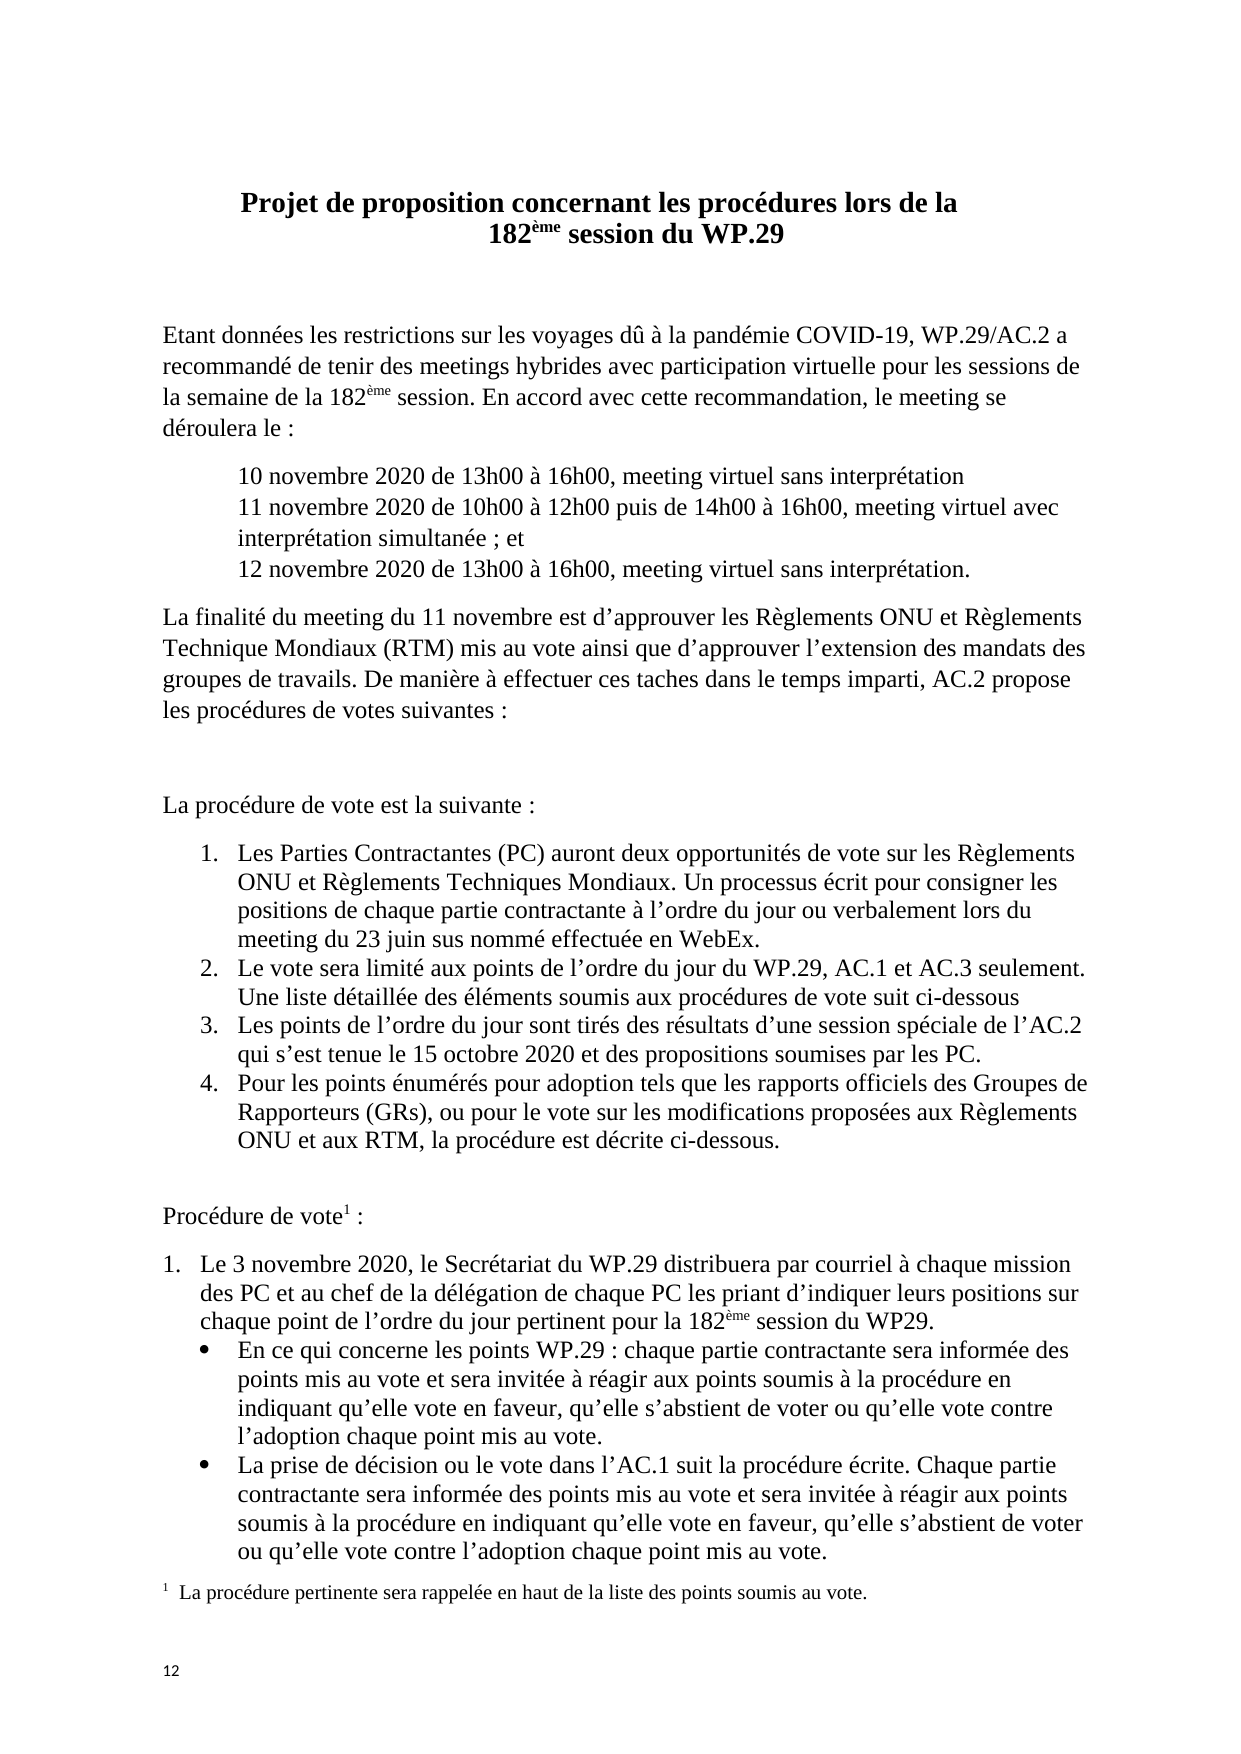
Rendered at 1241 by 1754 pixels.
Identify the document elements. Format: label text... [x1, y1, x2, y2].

list Pour les points énumérés pour adoption tels que les rapports officiels des Groupes de Rapporteurs (GRs), ou pour le vote sur les modifications proposées aux Règlements ONU et aux RTM, la procédure est décrite ci-dessous. [200, 1068, 1090, 1154]
text Procédure de vote : [162, 1201, 1090, 1230]
text 10 novembre 2020 de 13h00 à 16h00, meeting virtuel sans interprétation 11 novembre 2020 de 10h00 à 12h00 puis de 14h00 à 16h00, meeting virtuel avec interprétation simultanée ; et 12 novembre 2020 de 13h00 à 16h00, meeting virtuel sans interprétation. [162, 461, 1090, 583]
list Les Parties Contractantes (PC) auront deux opportunités de vote sur les Règlements ONU et Règlements Techniques Mondiaux. Un processus écrit pour consigner les positions de chaque partie contractante à l’ordre du jour ou verbalement lors du meeting du 23 juin sus nommé effectuée en WebEx. [200, 838, 1090, 953]
list Le 3 novembre 2020, le Secrétariat du WP.29 distribuera par courriel à chaque mission des PC et au chef de la délégation de chaque PC les priant d’indiquer leurs positions sur chaque point de l’ordre du jour pertinent pour la 182ème session du WP29. [162, 1249, 1090, 1335]
list Les points de l’ordre du jour sont tirés des résultats d’une session spéciale de l’AC.2 qui s’est tenue le 15 octobre 2020 et des propositions soumises par les PC. [200, 1011, 1090, 1068]
text La finalité du meeting du 11 novembre est d’approuver les Règlements ONU et Règlements Technique Mondiaux (RTM) mis au vote ainsi que d’approuver l’extension des mandats des groupes de travails. De manière à effectuer ces taches dans le temps imparti, AC.2 propose les procédures de votes suivantes : [162, 602, 1090, 724]
text La procédure de vote est la suivante : [162, 790, 1090, 819]
text Etant données les restrictions sur les voyages dû à la pandémie COVID-19, WP.29/AC.2 a recommandé de tenir des meetings hybrides avec participation virtuelle pour les sessions de la semaine de la 182ème session. En accord avec cette recommandation, le meeting se déroulera le : [162, 320, 1090, 442]
list Le vote sera limité aux points de l’ordre du jour du WP.29, AC.1 et AC.3 seulement. Une liste détaillée des éléments soumis aux procédures de vote suit ci-dessous [200, 953, 1090, 1011]
list La prise de décision ou le vote dans l’AC.1 suit la procédure écrite. Chaque partie contractante sera informée des points mis au vote et sera invitée à réagir aux points soumis à la procédure en indiquant qu’elle vote en faveur, qu’elle s’abstient de voter ou qu’elle vote contre l’adoption chaque point mis au vote. [200, 1450, 1090, 1565]
text Projet de proposition concernant les procédures lors de la 182ème session du WP.29 [207, 187, 992, 250]
list En ce qui concerne les points WP.29 : chaque partie contractante sera informée des points mis au vote et sera invitée à réagir aux points soumis à la procédure en indiquant qu’elle vote en faveur, qu’elle s’abstient de voter ou qu’elle vote contre l’adoption chaque point mis au vote. [200, 1335, 1090, 1450]
